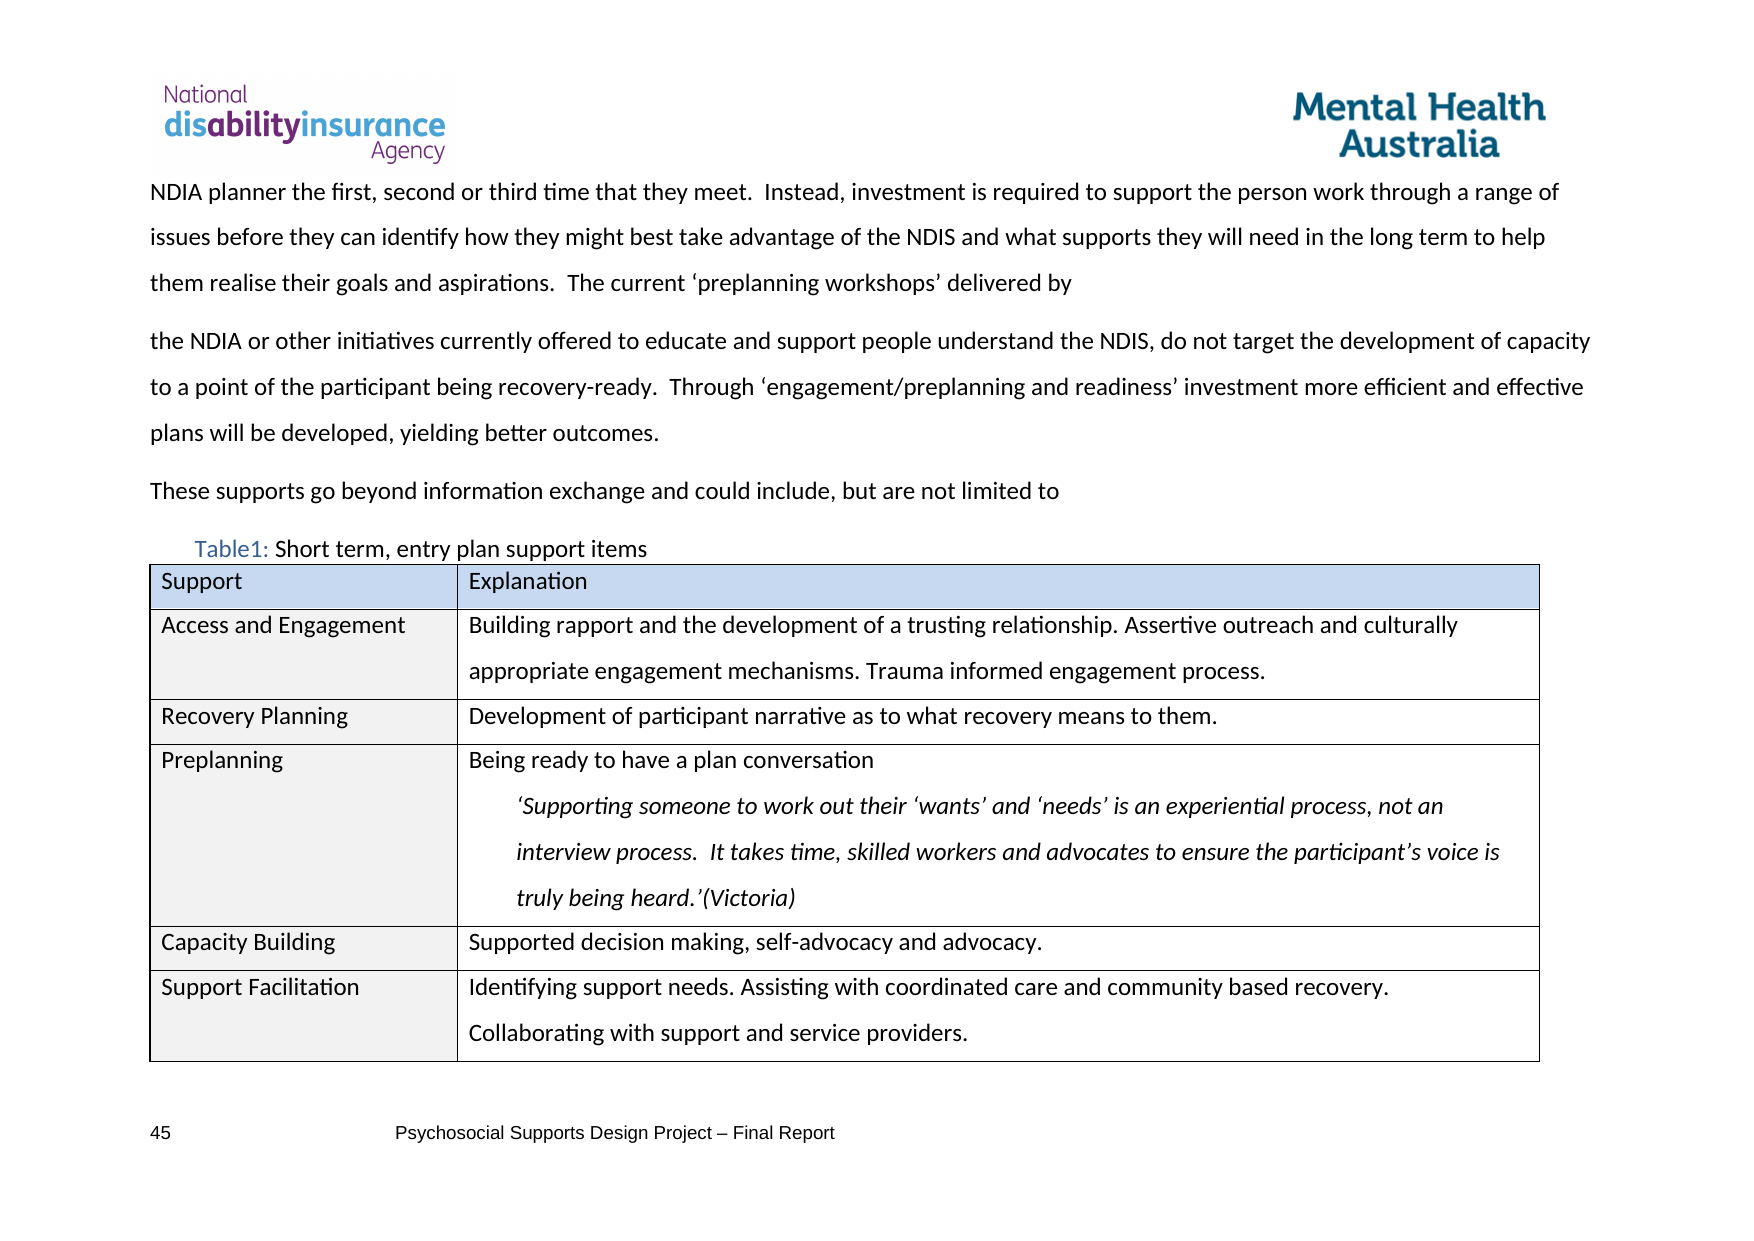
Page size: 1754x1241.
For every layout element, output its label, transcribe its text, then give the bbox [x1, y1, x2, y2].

table_cell Development of participant narrative as to what recovery means to them. [458, 700, 1539, 744]
table_cell Access and Engagement [151, 610, 457, 699]
table_cell Preplanning [151, 745, 457, 926]
table_cell Building rapport and the development of a trusting relationship. Assertive outreach and culturally appropriate engagement mechanisms. Trauma informed engagement process. [458, 610, 1539, 699]
table_header Support [151, 565, 457, 608]
table_cell Supported decision making, self-advocacy and advocacy. [458, 927, 1539, 970]
table_cell Capacity Building [151, 927, 457, 970]
text These supports go beyond information exchange and could include, but are not limited to [150, 475, 1604, 506]
table_cell Being ready to have a plan conversation ‘Supporting someone to work out their ‘wants’ and ‘needs’ is an experiential process, not an interview process. It takes time, skilled workers and advocates to ensure the participant’s voice is truly being heard.’(Victoria) [458, 745, 1539, 926]
table_cell Recovery Planning [151, 700, 457, 744]
picture [1275, 74, 1563, 176]
table_cell Support Facilitation [151, 971, 457, 1061]
text the NDIA or other initiatives currently offered to educate and support people understand the NDIS, do not target the development of capacity to a point of the participant being recovery-ready. Through ‘engagement/preplanning and readiness’ investment more efficient and effective plans will be developed, yielding better outcomes. [150, 325, 1604, 447]
text Table1: Short term, entry plan support items [150, 533, 1604, 564]
table_header Explanation [458, 565, 1539, 608]
picture [150, 73, 460, 176]
